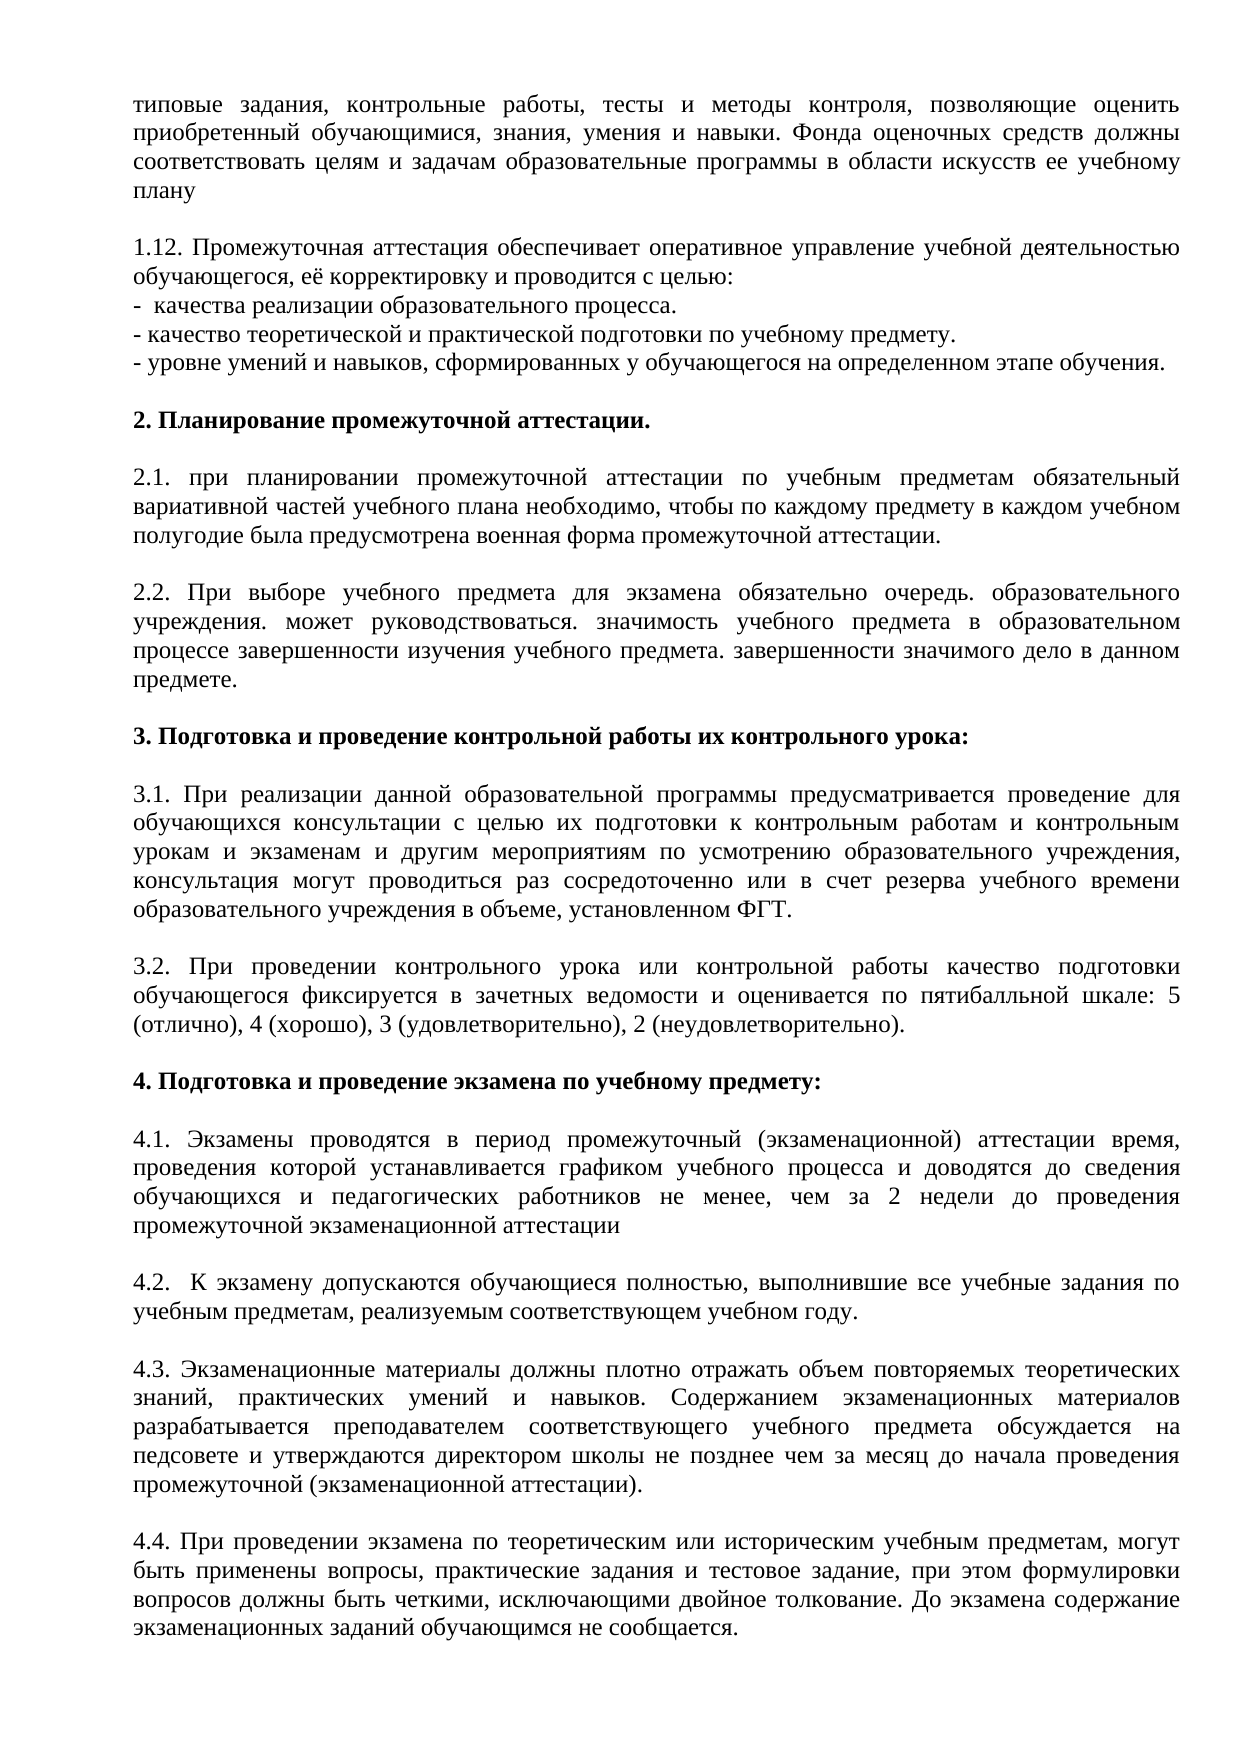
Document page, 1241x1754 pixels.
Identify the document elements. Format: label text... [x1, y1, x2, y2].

text 3.1. При реализации данной образовательной программы предусматривается проведение для обучающихся консультации с целью их подготовки к контрольным работам и контрольным урокам и экзаменам и другим мероприятиям по усмотрению образовательного учреждения, консультация могут проводиться раз сосредоточенно или в счет резерва учебного времени образовательного учреждения в объеме, установленном ФГТ. [133, 779, 1181, 922]
text 1.12. Промежуточная аттестация обеспечивает оперативное управление учебной деятельностью обучающегося, её корректировку и проводится с целью: [133, 232, 1181, 290]
text 3.2. При проведении контрольного урока или контрольной работы качество подготовки обучающегося фиксируется в зачетных ведомости и оценивается по пятибалльной шкале: 5 (отлично), 4 (хорошо), 3 (удовлетворительно), 2 (неудовлетворительно). [133, 951, 1181, 1037]
text 2.1. при планировании промежуточной аттестации по учебным предметам обязательный вариативной частей учебного плана необходимо, чтобы по каждому предмету в каждом учебном полугодие была предусмотрена военная форма промежуточной аттестации. [133, 462, 1181, 549]
text - уровне умений и навыков, сформированных у обучающегося на определенном этапе обучения. [133, 347, 1181, 376]
text 4.1. Экзамены проводятся в период промежуточный (экзаменационной) аттестации время, проведения которой устанавливается графиком учебного процесса и доводятся до сведения обучающихся и педагогических работников не менее, чем за 2 недели до проведения промежуточной экзаменационной аттестации [133, 1124, 1181, 1239]
text 2.2. При выборе учебного предмета для экзамена обязательно очередь. образовательного учреждения. может руководствоваться. значимость учебного предмета в образовательном процессе завершенности изучения учебного предмета. завершенности значимого дело в данном предмете. [133, 577, 1181, 692]
text 3. Подготовка и проведение контрольной работы их контрольного урока: [133, 721, 1181, 750]
text 4.4. При проведении экзамена по теоретическим или историческим учебным предметам, могут быть применены вопросы, практические задания и тестовое задание, при этом формулировки вопросов должны быть четкими, исключающими двойное толкование. До экзамена содержание экзаменационных заданий обучающимся не сообщается. [133, 1526, 1181, 1641]
text - качества реализации образовательного процесса. [133, 290, 1181, 319]
text 4. Подготовка и проведение экзамена по учебному предмету: [133, 1066, 1181, 1095]
text 4.2. К экзамену допускаются обучающиеся полностью, выполнившие все учебные задания по учебным предметам, реализуемым соответствующем учебном году. [133, 1267, 1181, 1325]
text - качество теоретической и практической подготовки по учебному предмету. [133, 319, 1181, 347]
text 2. Планирование промежуточной аттестации. [133, 405, 1181, 434]
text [133, 89, 1181, 204]
text 4.3. Экзаменационные материалы должны плотно отражать объем повторяемых теоретических знаний, практических умений и навыков. Содержанием экзаменационных материалов разрабатывается преподавателем соответствующего учебного предмета обсуждается на педсовете и утверждаются директором школы не позднее чем за месяц до начала проведения промежуточной (экзаменационной аттестации). [133, 1354, 1181, 1497]
